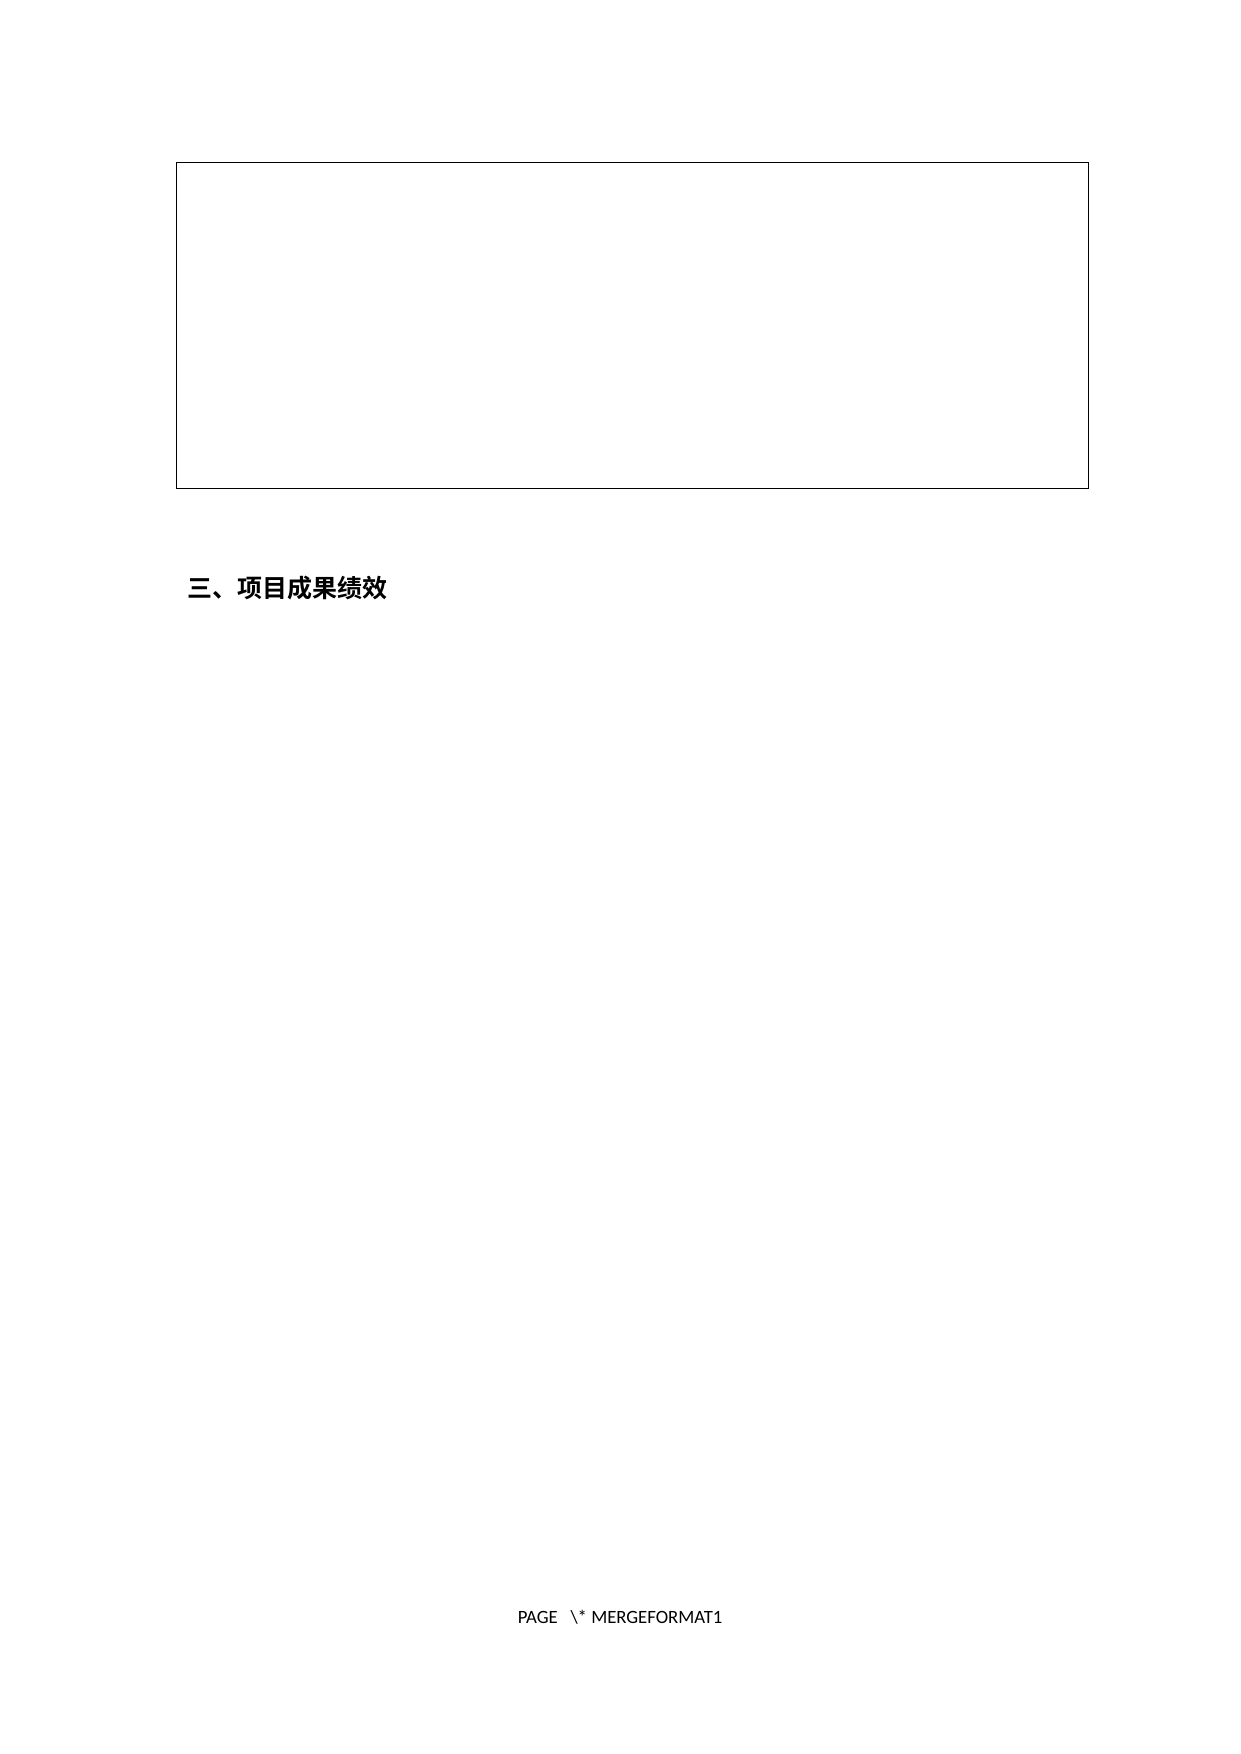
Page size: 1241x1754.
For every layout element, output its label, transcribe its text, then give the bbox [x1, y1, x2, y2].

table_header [177, 163, 1088, 488]
text 三、项目成果绩效 [187, 554, 1053, 619]
